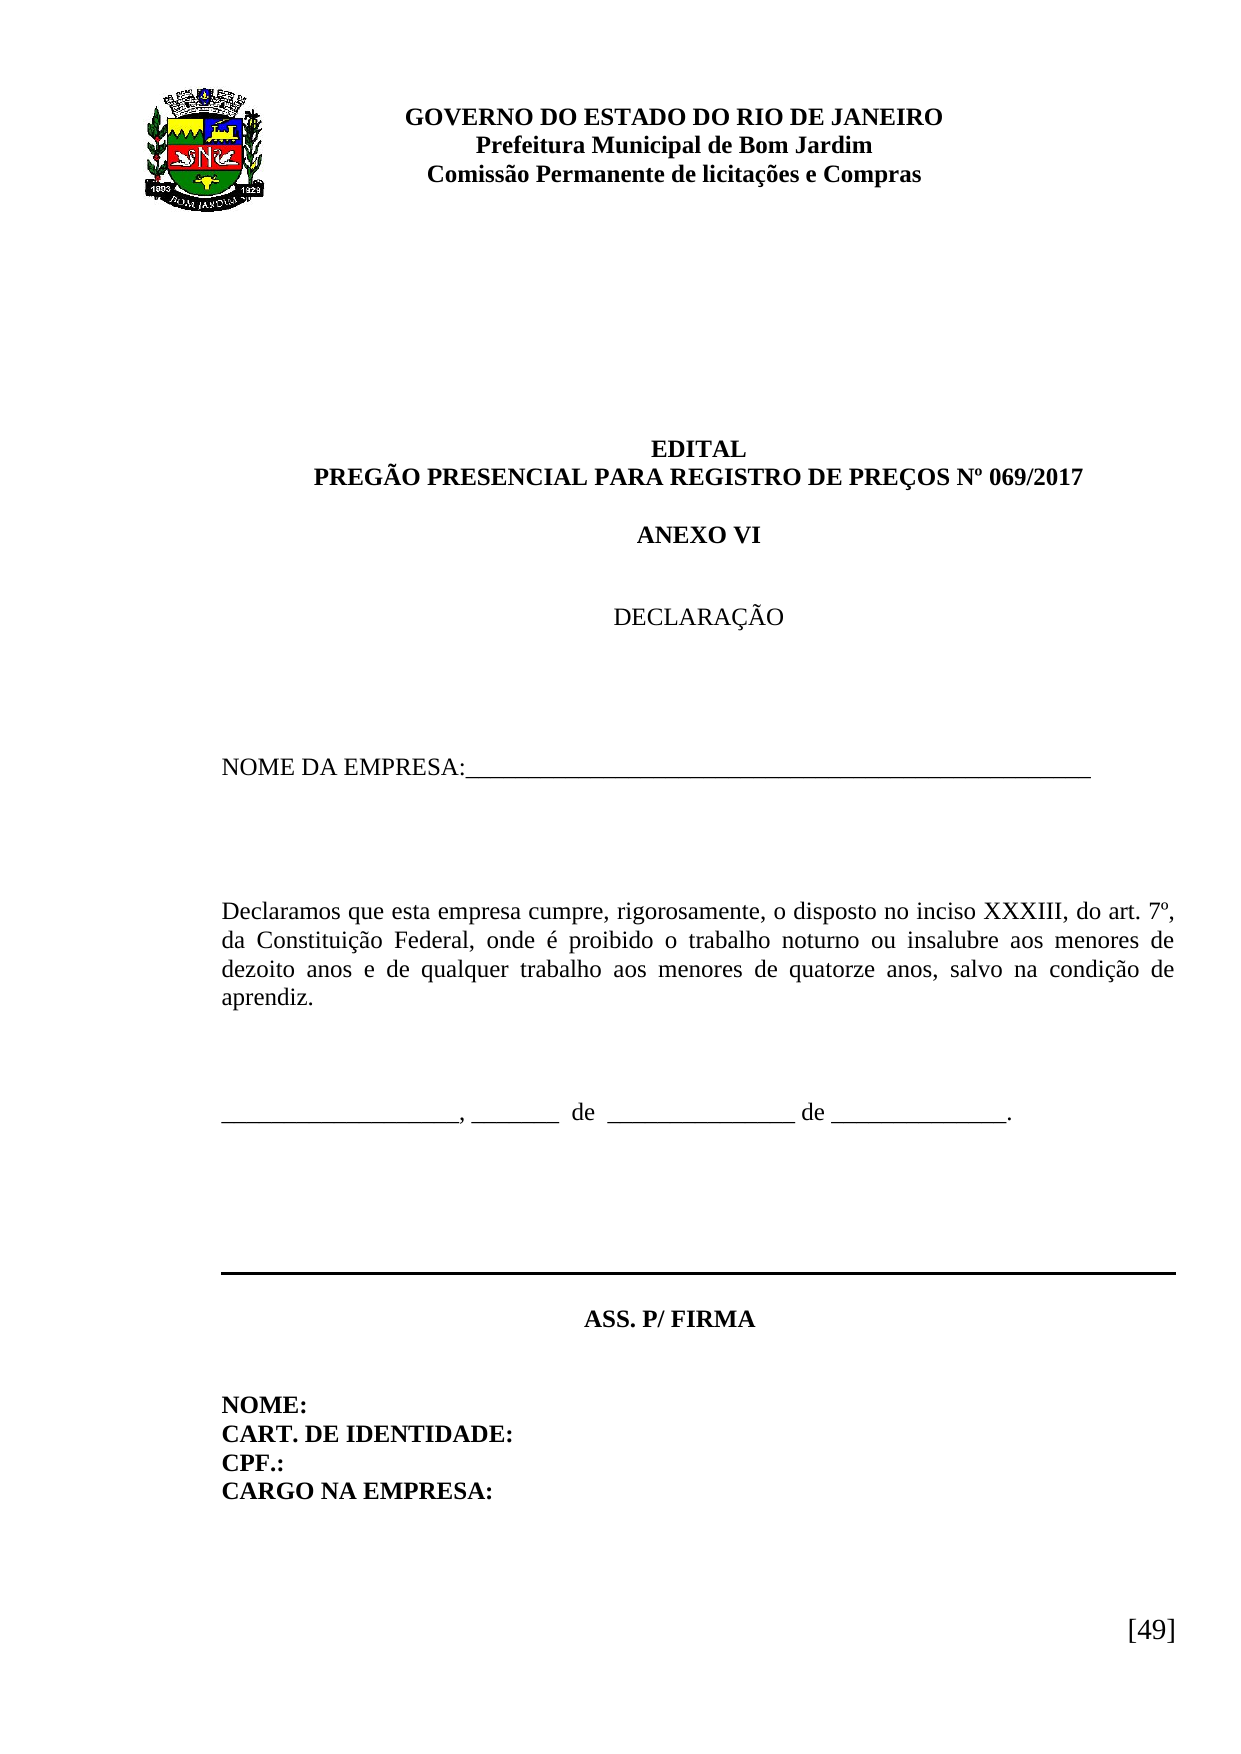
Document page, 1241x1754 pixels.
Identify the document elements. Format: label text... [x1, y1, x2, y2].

text Declaramos que esta empresa cumpre, rigorosamente, o disposto no inciso XXXIII, do art. 7º, da Constituição Federal, onde é proibido o trabalho noturno ou insalubre aos menores de dezoito anos e de qualquer trabalho aos menores de quatorze anos, salvo na condição de aprendiz. [221, 896, 1176, 1011]
text ___________________, _______ de _______________ de ______________. [221, 1097, 1176, 1126]
text CART. DE IDENTIDADE: [221, 1419, 1176, 1448]
subtitle PREGÃO PRESENCIAL PARA REGISTRO DE PREÇOS Nº 069/2017 [221, 462, 1176, 491]
text ANEXO VI [221, 520, 1176, 549]
subtitle DECLARAÇÃO [221, 602, 1176, 631]
picture [141, 85, 266, 214]
text ASS. P/ FIRMA [221, 1304, 1176, 1333]
text NOME DA EMPRESA:__________________________________________________ [221, 752, 1176, 781]
text CARGO NA EMPRESA: [221, 1476, 1176, 1505]
subtitle EDITAL [221, 434, 1176, 462]
text CPF.: [221, 1448, 1176, 1476]
text NOME: [221, 1390, 1176, 1419]
